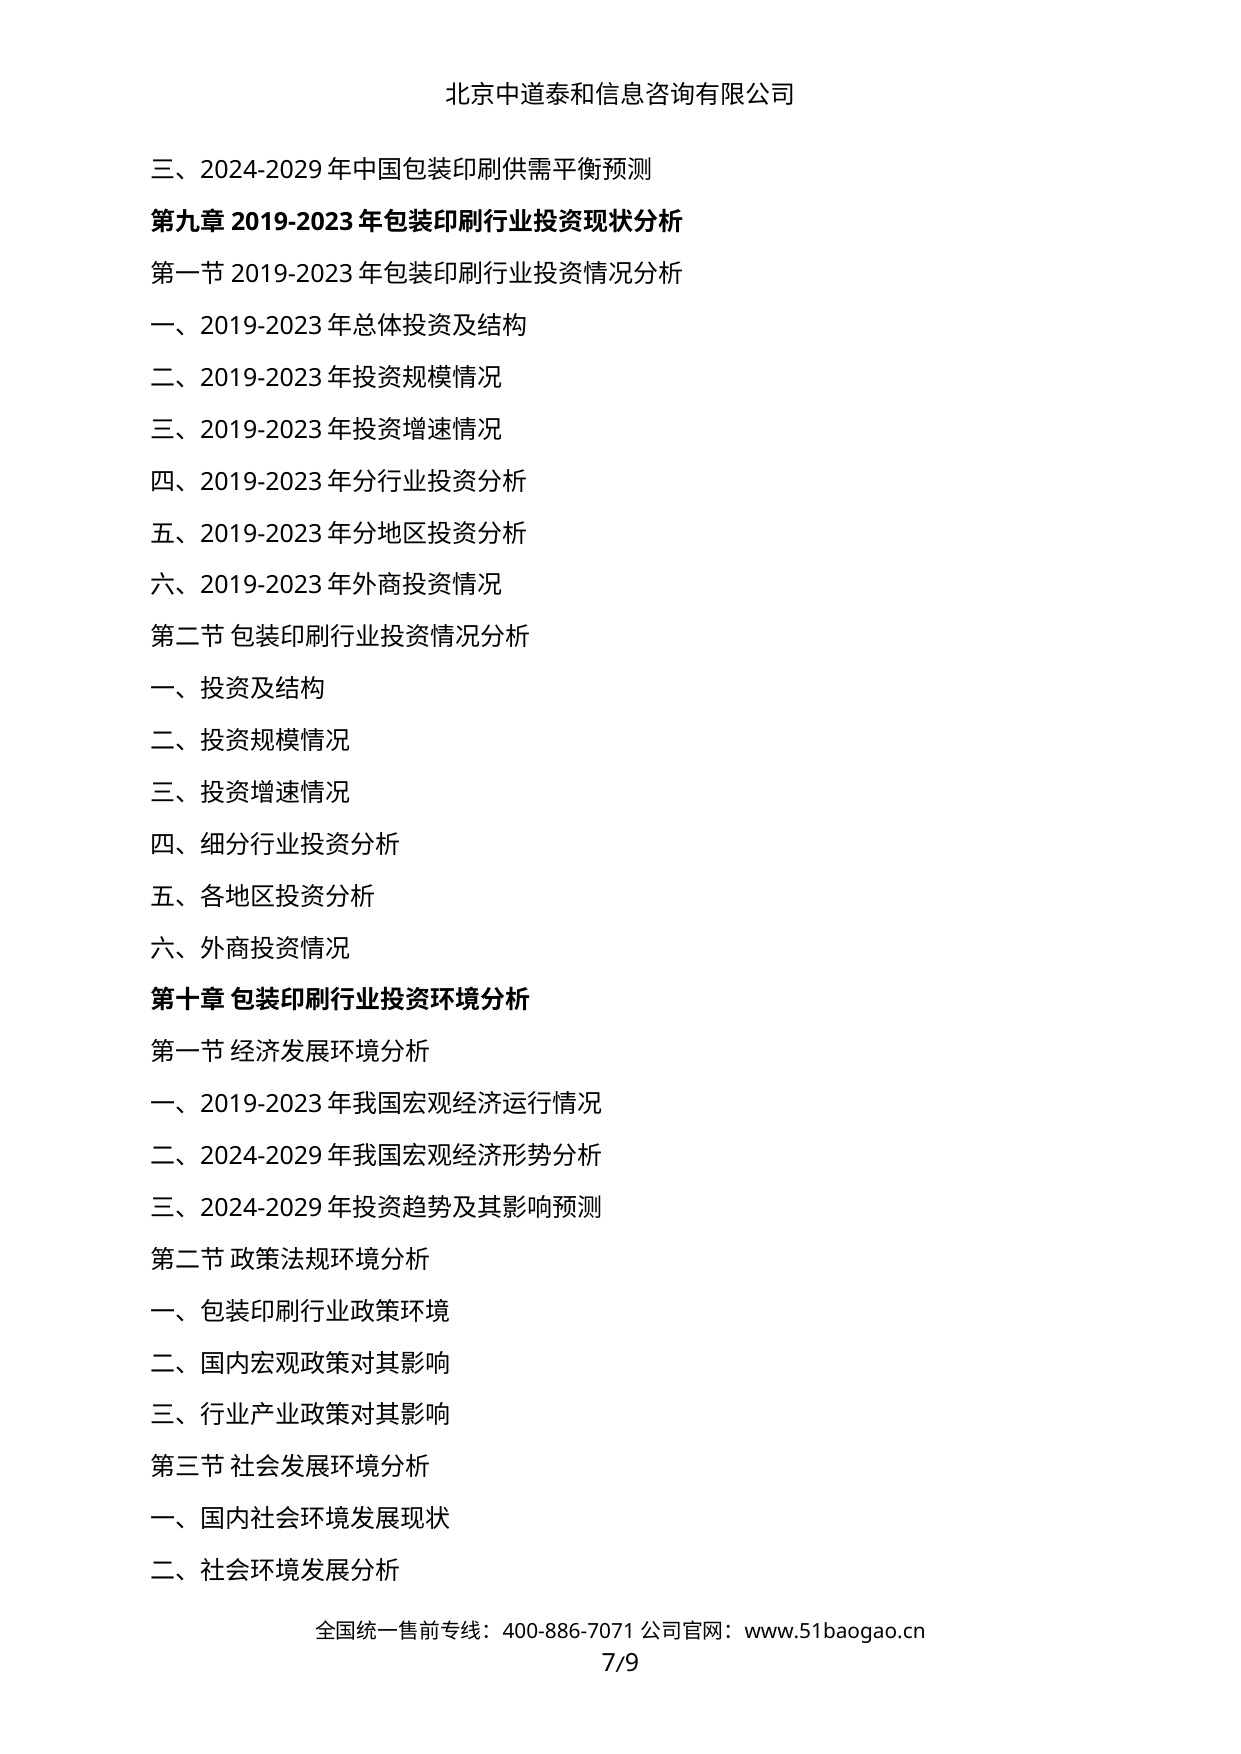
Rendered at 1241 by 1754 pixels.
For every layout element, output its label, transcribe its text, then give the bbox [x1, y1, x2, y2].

text 第十章 包装印刷行业投资环境分析 [150, 980, 1090, 1016]
text 二、社会环境发展分析 [150, 1551, 1090, 1587]
text 一、包装印刷行业政策环境 [150, 1291, 1090, 1327]
text 第三节 社会发展环境分析 [150, 1447, 1090, 1483]
text 五、各地区投资分析 [150, 876, 1090, 912]
text 一、投资及结构 [150, 669, 1090, 705]
text 一、2019-2023年我国宏观经济运行情况 [150, 1084, 1090, 1120]
text 三、2024-2029年中国包装印刷供需平衡预测 [150, 150, 1090, 186]
text 三、2024-2029年投资趋势及其影响预测 [150, 1187, 1090, 1224]
text 三、投资增速情况 [150, 772, 1090, 809]
text 二、国内宏观政策对其影响 [150, 1343, 1090, 1379]
text 一、国内社会环境发展现状 [150, 1499, 1090, 1535]
text 三、行业产业政策对其影响 [150, 1395, 1090, 1431]
text 六、外商投资情况 [150, 928, 1090, 964]
text 五、2019-2023年分地区投资分析 [150, 513, 1090, 549]
text 三、2019-2023年投资增速情况 [150, 409, 1090, 446]
text 第二节 包装印刷行业投资情况分析 [150, 617, 1090, 653]
text 第二节 政策法规环境分析 [150, 1239, 1090, 1276]
text 第九章 2019-2023年包装印刷行业投资现状分析 [150, 202, 1090, 238]
text 第一节 经济发展环境分析 [150, 1032, 1090, 1068]
text 六、2019-2023年外商投资情况 [150, 565, 1090, 601]
text 二、2024-2029年我国宏观经济形势分析 [150, 1136, 1090, 1172]
text 一、2019-2023年总体投资及结构 [150, 306, 1090, 342]
text 二、2019-2023年投资规模情况 [150, 357, 1090, 394]
text 四、细分行业投资分析 [150, 824, 1090, 861]
text 四、2019-2023年分行业投资分析 [150, 461, 1090, 497]
text 第一节 2019-2023年包装印刷行业投资情况分析 [150, 254, 1090, 290]
text 二、投资规模情况 [150, 721, 1090, 757]
